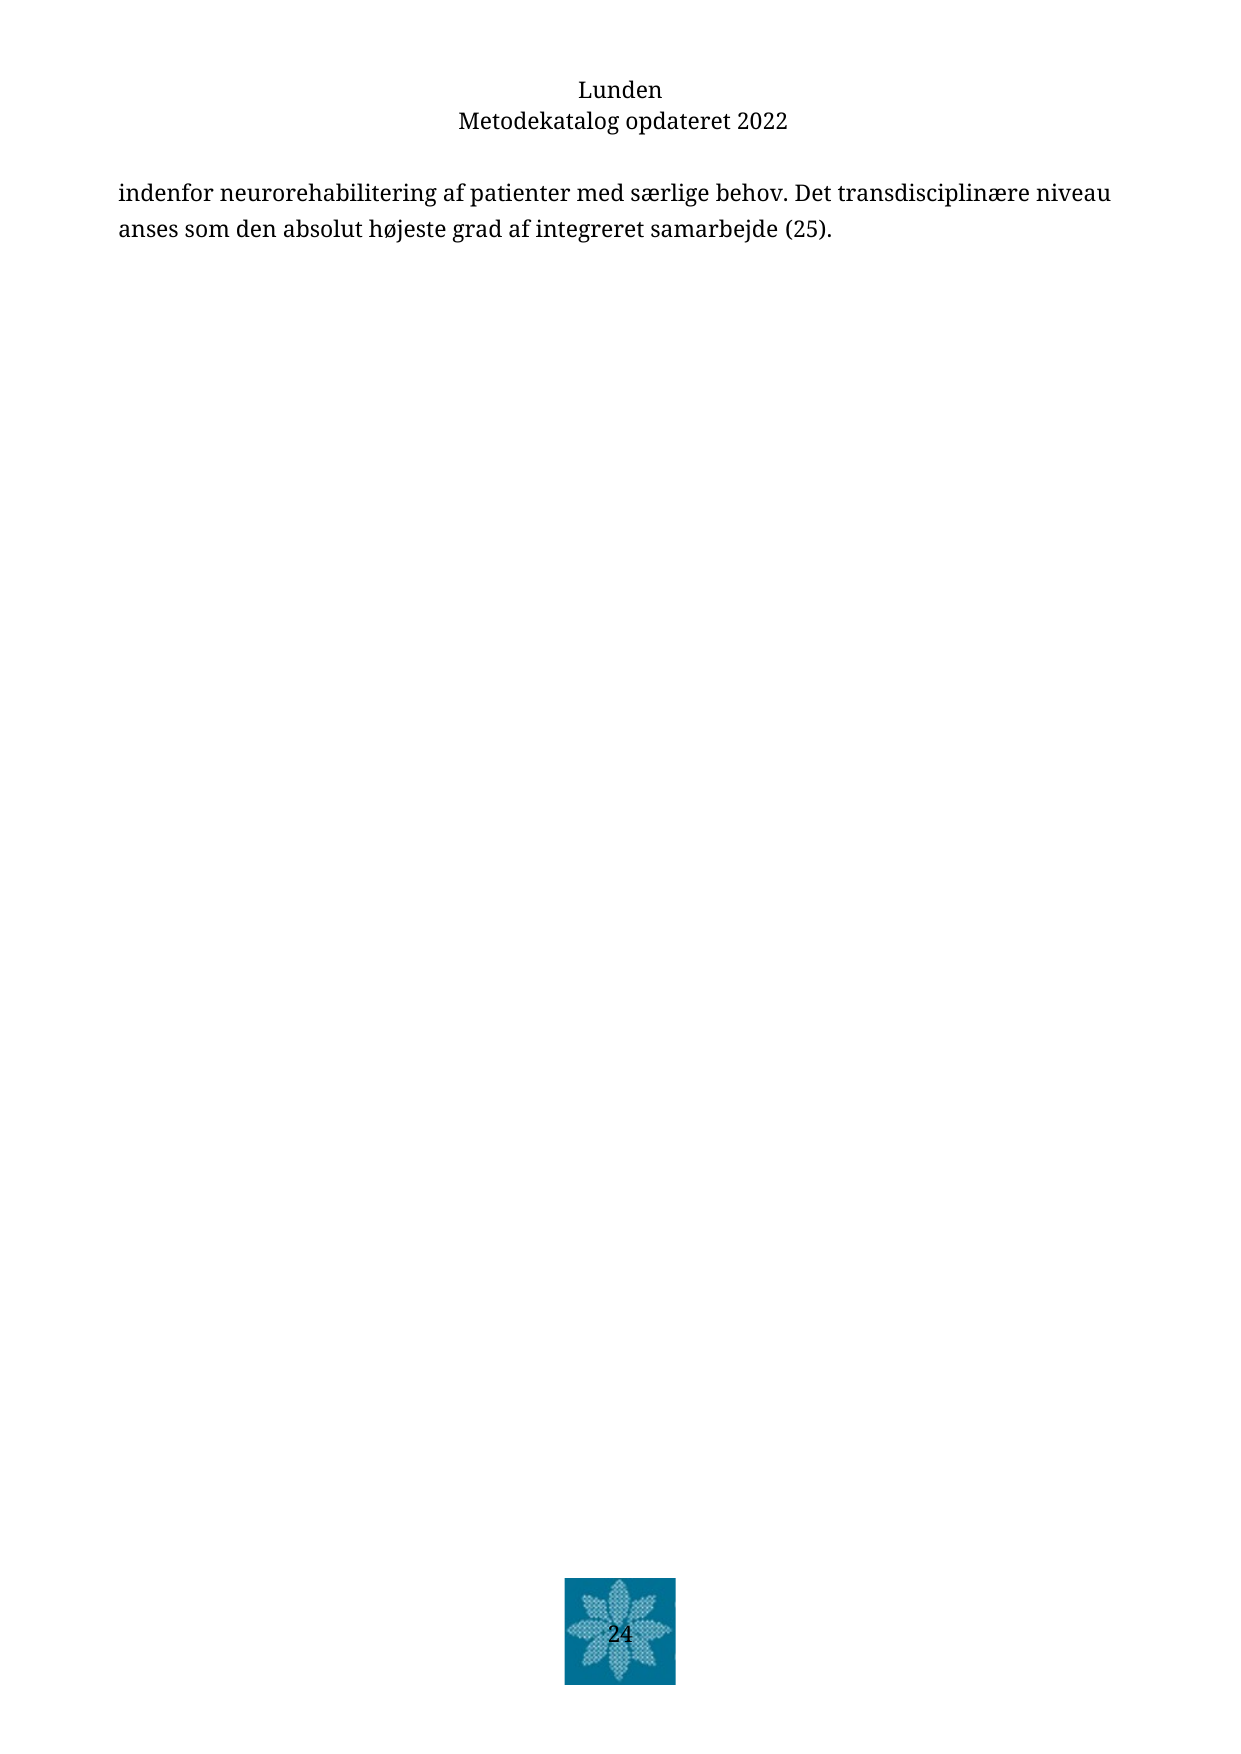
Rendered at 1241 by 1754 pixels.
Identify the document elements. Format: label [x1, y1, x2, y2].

list [118, 177, 1122, 244]
picture [567, 1578, 672, 1680]
